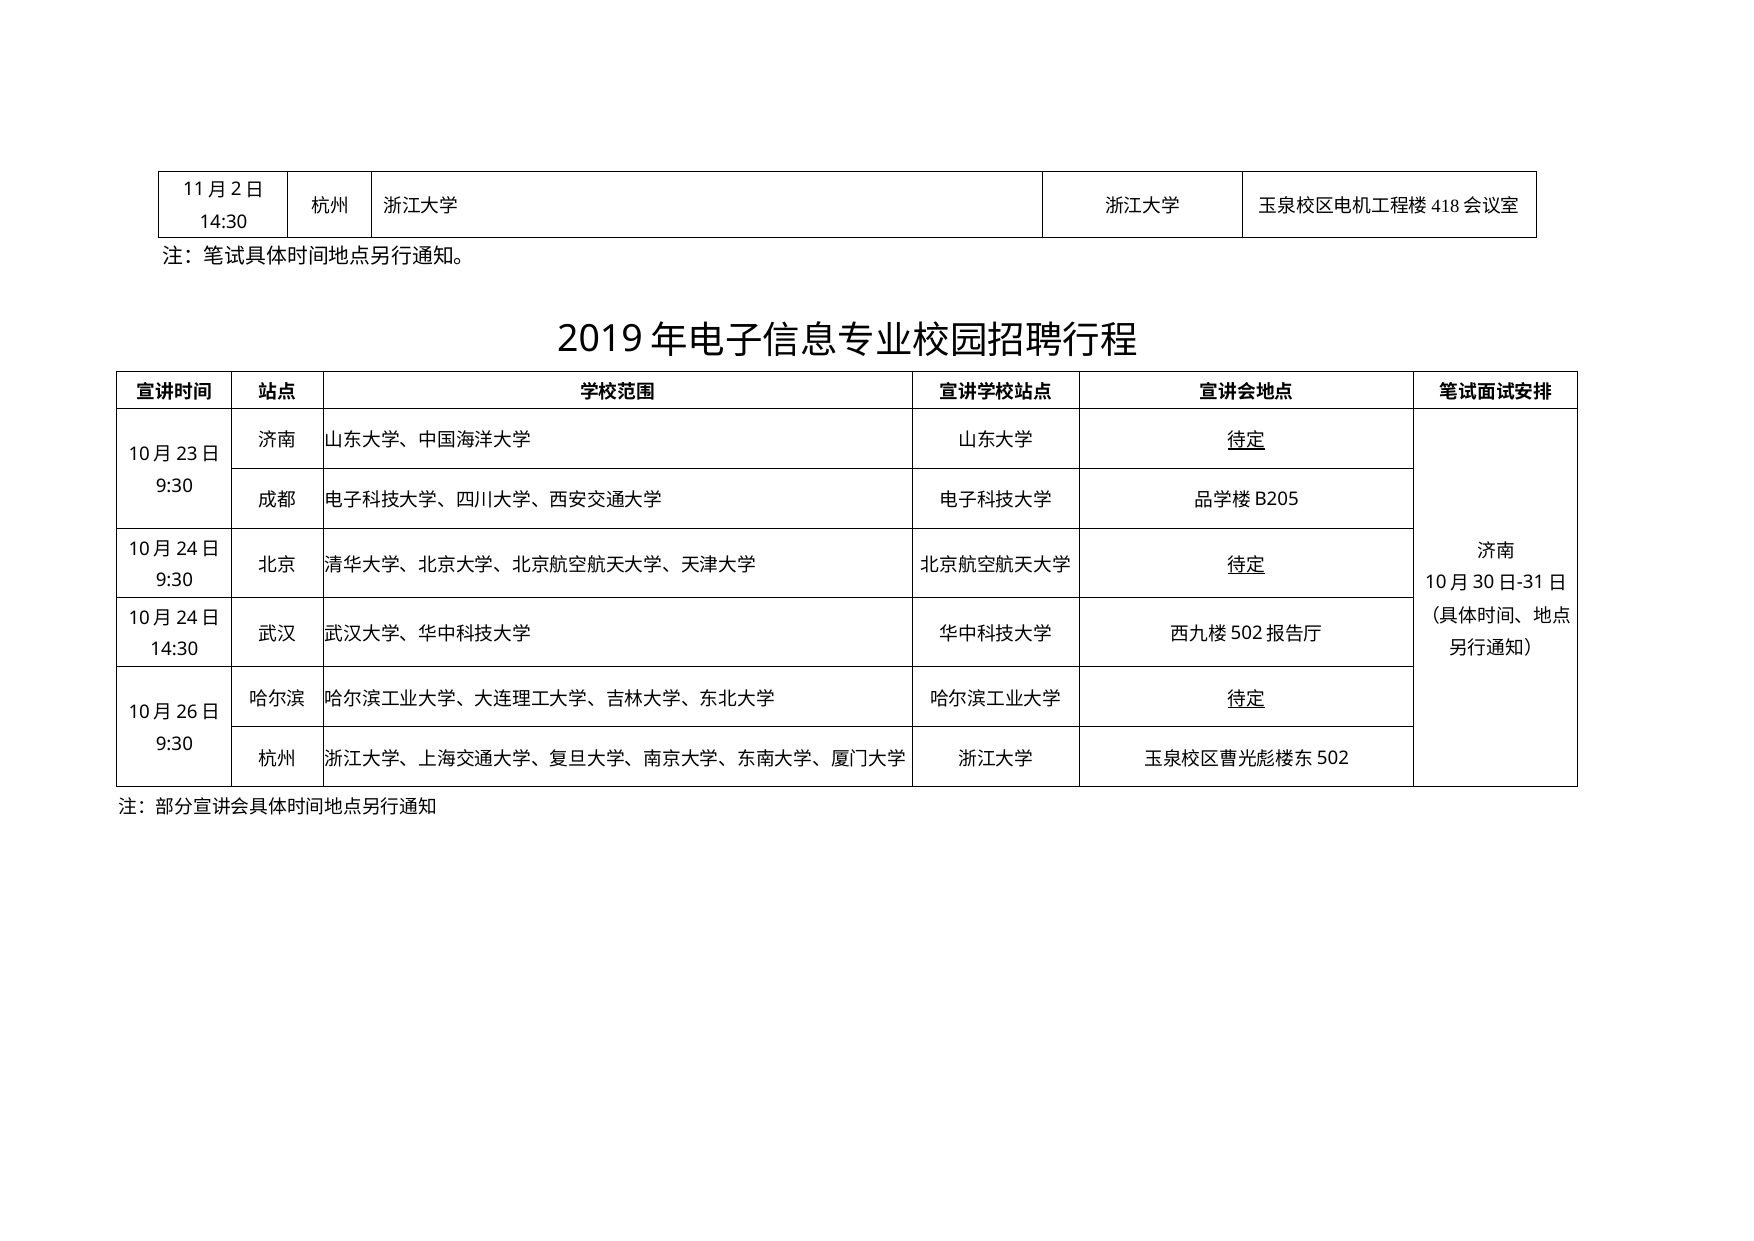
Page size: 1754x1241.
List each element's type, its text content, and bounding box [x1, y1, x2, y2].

table_cell 哈尔滨工业大学 [913, 667, 1079, 726]
table_cell 浙江大学、上海交通大学、复旦大学、南京大学、东南大学、厦门大学 [324, 727, 912, 786]
table_cell 北京 [232, 529, 323, 597]
table_cell 11月2日14:30 [159, 172, 287, 237]
table_cell 杭州 [232, 727, 323, 786]
table_cell 山东大学、中国海洋大学 [324, 409, 912, 468]
table_cell 10月23日 9:30 [117, 409, 231, 528]
table_cell 成都 [232, 469, 323, 528]
table_cell 待定 [1080, 409, 1413, 468]
table_cell 10月24日 9:30 [117, 529, 231, 597]
table_cell 电子科技大学 [913, 469, 1079, 528]
table_cell 品学楼B205 [1080, 469, 1413, 528]
table_cell 宣讲时间 [117, 372, 231, 408]
table_cell 北京航空航天大学 [913, 529, 1079, 597]
table_cell 浙江大学 [1043, 172, 1242, 237]
table_cell 玉泉校区曹光彪楼东502 [1080, 727, 1413, 786]
table_cell 武汉大学、华中科技大学 [324, 598, 912, 666]
table_cell 10月26日 9:30 [117, 667, 231, 786]
table_cell 宣讲学校站点 [913, 372, 1079, 408]
table_cell 待定 [1080, 529, 1413, 597]
table_cell 浙江大学 [913, 727, 1079, 786]
table_cell 玉泉校区电机工程楼418会议室 [1243, 172, 1536, 237]
table_cell 杭州 [288, 172, 371, 237]
table_header 2019年电子信息专业校园招聘行程 [117, 303, 1578, 371]
table_cell 哈尔滨 [232, 667, 323, 726]
table_cell 电子科技大学、四川大学、西安交通大学 [324, 469, 912, 528]
table_cell 学校范围 [324, 372, 912, 408]
table_cell 宣讲会地点 [1080, 372, 1413, 408]
table_cell 山东大学 [913, 409, 1079, 468]
table_cell 济南 [232, 409, 323, 468]
table_cell 济南 10月30日-31日 （具体时间、地点另行通知） [1414, 409, 1577, 786]
table_cell 西九楼502报告厅 [1080, 598, 1413, 666]
table_cell 武汉 [232, 598, 323, 666]
table_cell 待定 [1080, 667, 1413, 726]
table_cell 站点 [232, 372, 323, 408]
table_cell 清华大学、北京大学、北京航空航天大学、天津大学 [324, 529, 912, 597]
table_cell 笔试面试安排 [1414, 372, 1577, 408]
table_cell 哈尔滨工业大学、大连理工大学、吉林大学、东北大学 [324, 667, 912, 726]
table_cell 10月24日 14:30 [117, 598, 231, 666]
table_cell 华中科技大学 [913, 598, 1079, 666]
table_cell 浙江大学 [372, 172, 1042, 237]
text 注：笔试具体时间地点另行通知。 [118, 238, 1577, 271]
table_cell 注：部分宣讲会具体时间地点另行通知 [117, 787, 1578, 823]
